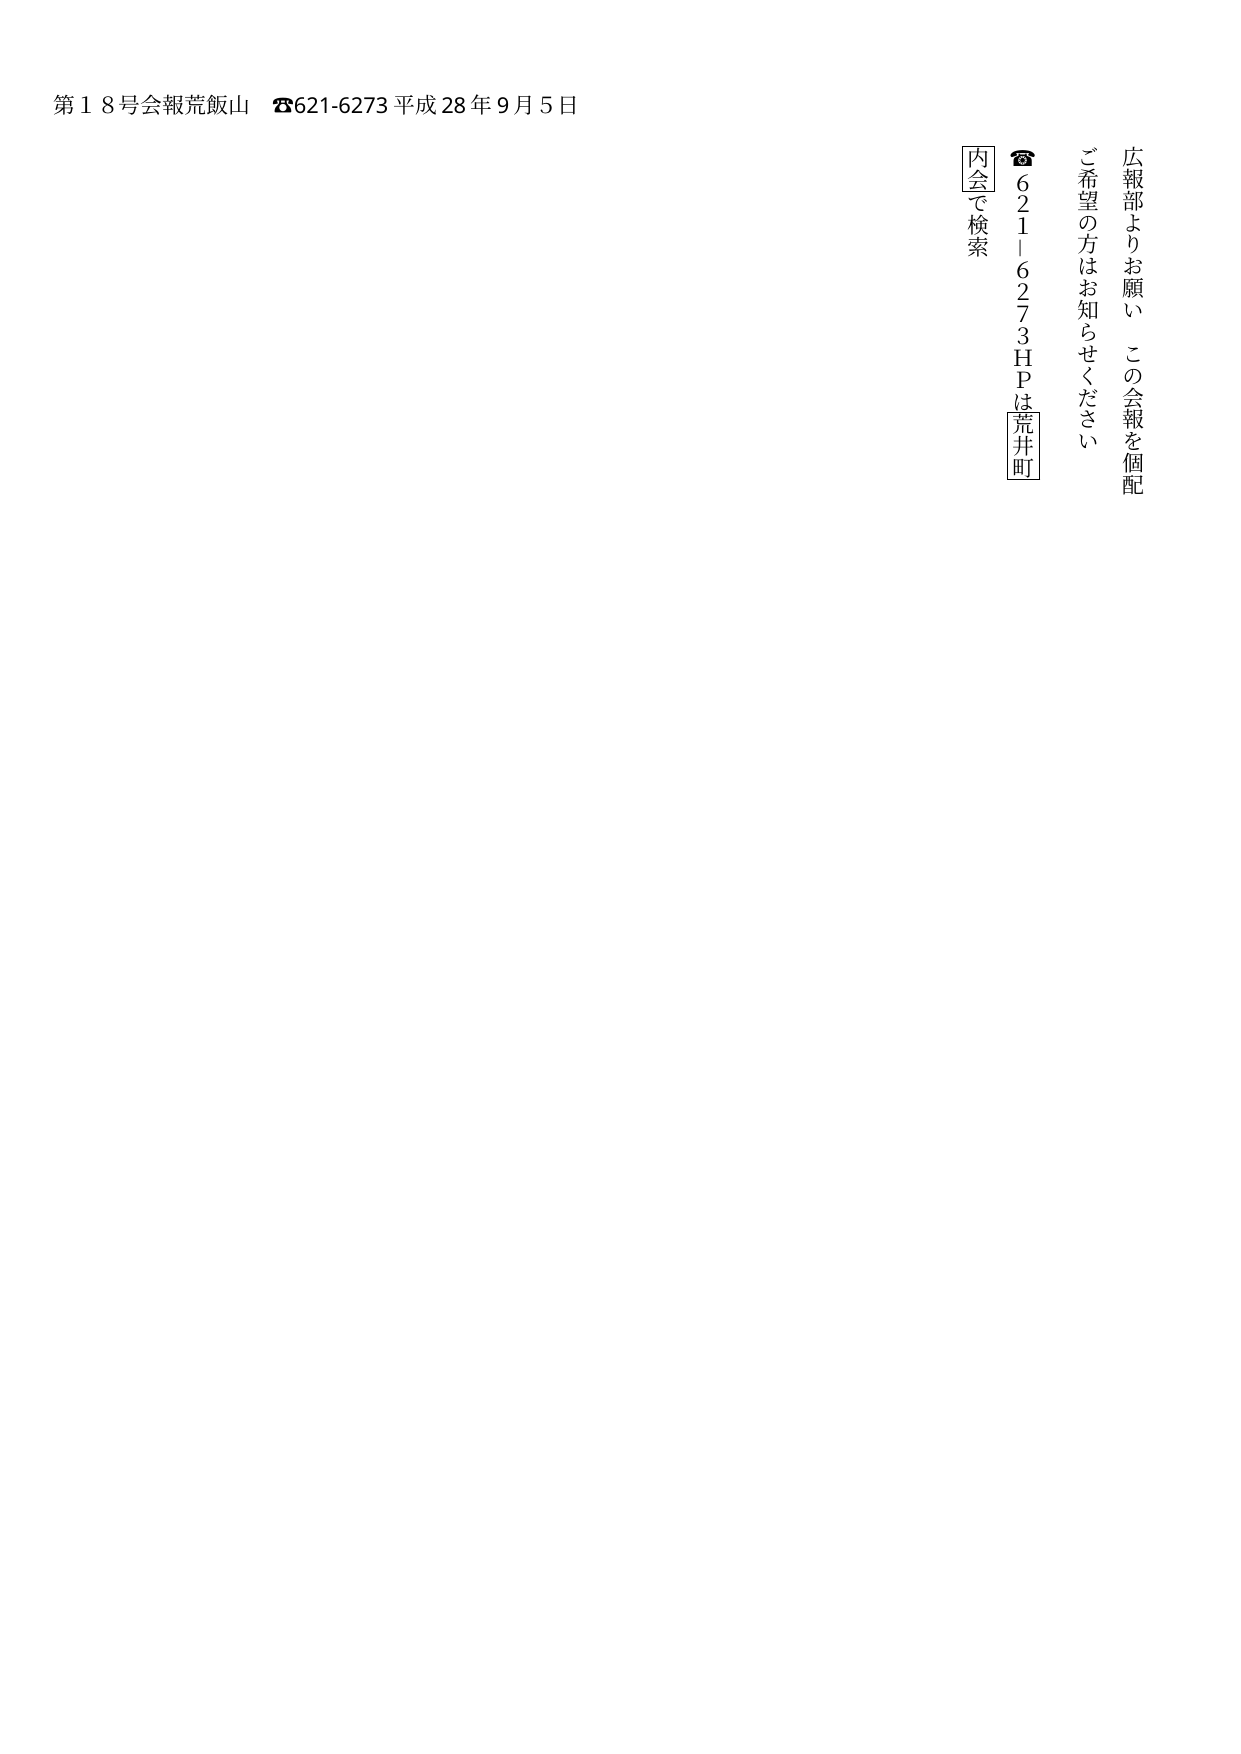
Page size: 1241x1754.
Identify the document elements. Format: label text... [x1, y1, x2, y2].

text 広報部よりお願い この会報を個配ご希望の方はお知らせください [1069, 146, 1152, 500]
text ☎６２１－６２７３ＨＰは荒井町内会で検索 [960, 146, 1042, 500]
